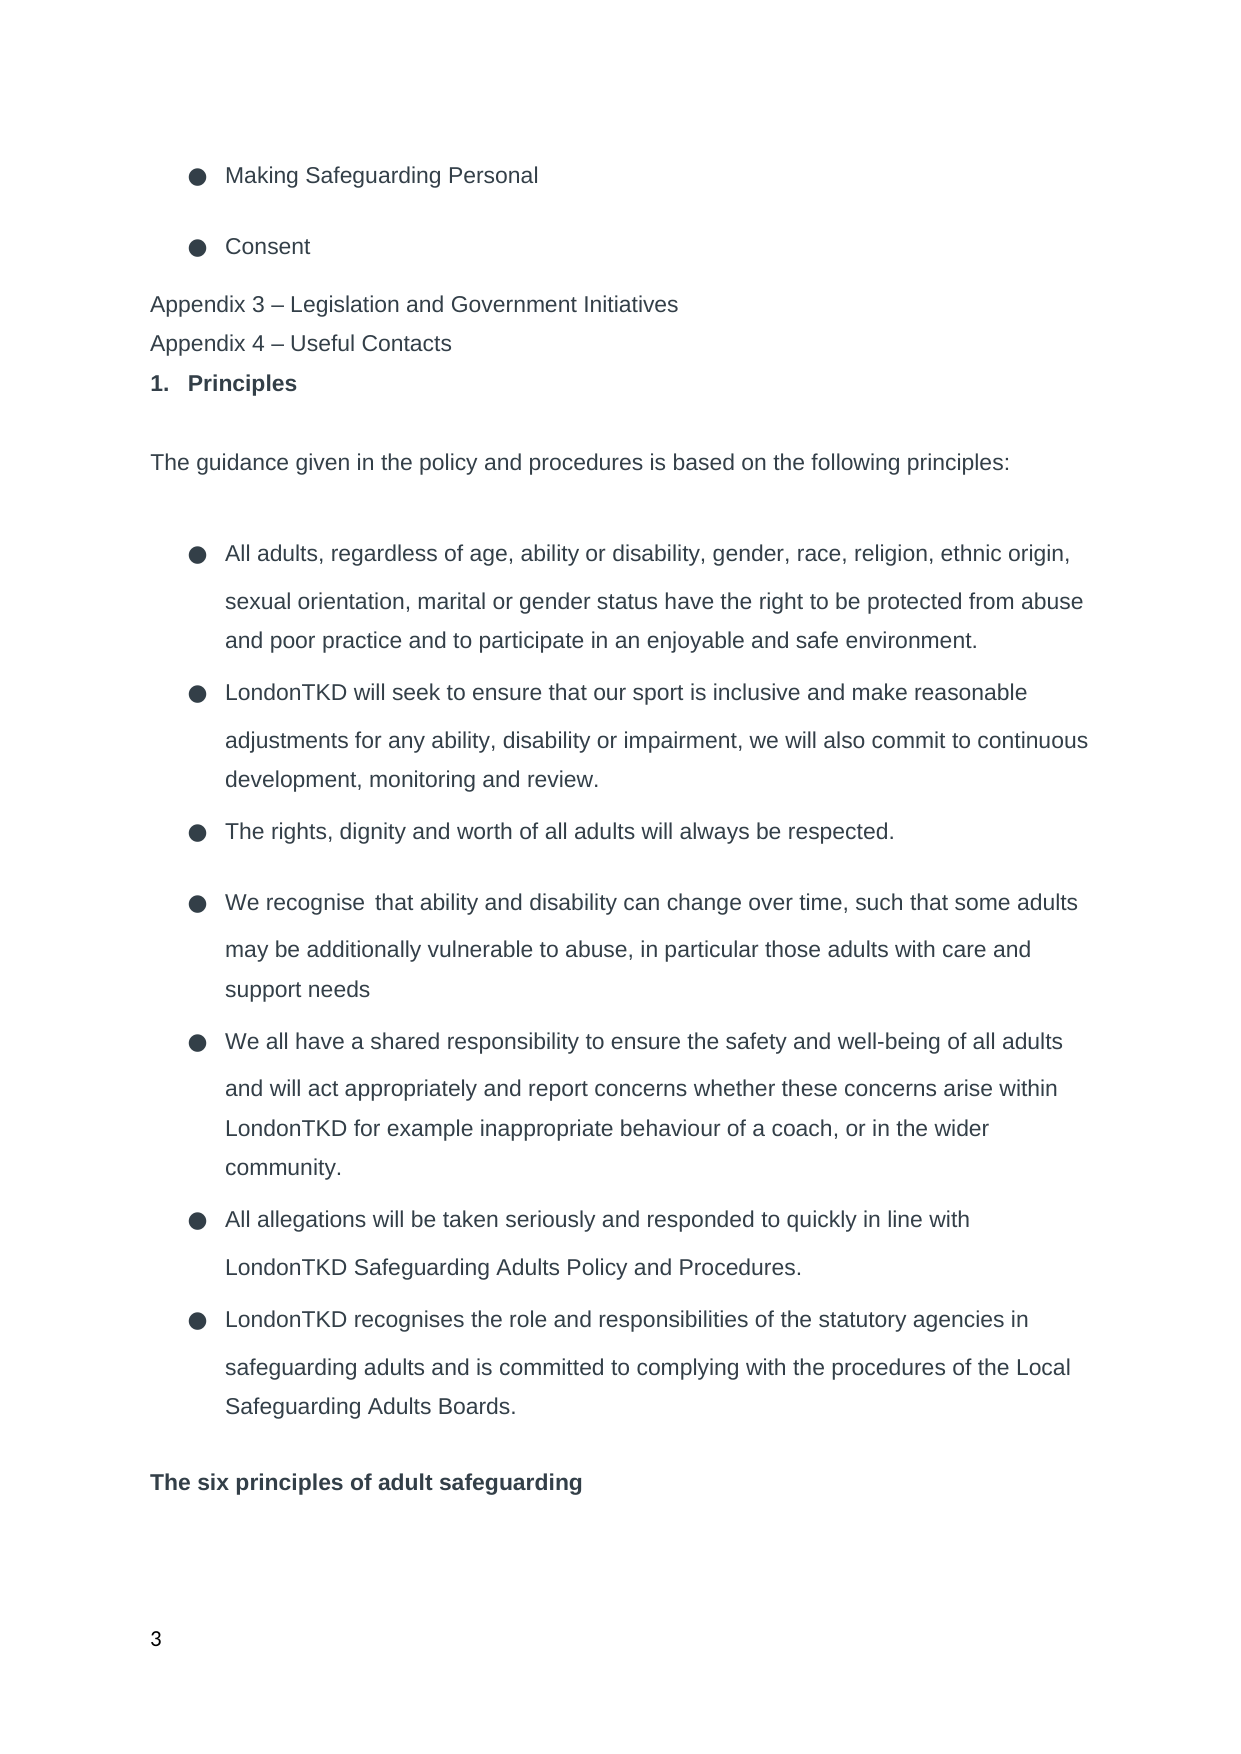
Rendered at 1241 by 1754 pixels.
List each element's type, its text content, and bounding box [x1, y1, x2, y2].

text The guidance given in the policy and procedures is based on the following principles: [150, 449, 1090, 475]
text Appendix 3 – Legislation and Government Initiatives [150, 291, 1090, 317]
list All allegations will be taken seriously and responded to quickly in line with LondonTKD Safeguarding Adults Policy and Procedures. [187, 1194, 1090, 1280]
list We recognise that ability and disability can change over time, such that some adults may be additionally vulnerable to abuse, in particular those adults with care and support needs [187, 876, 1090, 1002]
list All adults, regardless of age, ability or disability, gender, race, religion, ethnic origin, sexual orientation, marital or gender status have the right to be protected from abuse and poor practice and to participate in an enjoyable and safe environment. [187, 528, 1090, 654]
list LondonTKD will seek to ensure that our sport is inclusive and make reasonable adjustments for any ability, disability or impairment, we will also commit to continuous development, monitoring and review. [187, 667, 1090, 793]
list Consent [187, 220, 1090, 267]
list Making Safeguarding Personal [187, 150, 1090, 197]
text Appendix 4 – Useful Contacts [150, 330, 1090, 357]
text The six principles of adult safeguarding [150, 1469, 1090, 1495]
list We all have a shared responsibility to ensure the safety and well-being of all adults and will act appropriately and report concerns whether these concerns arise within LondonTKD for example inappropriate behaviour of a coach, or in the wider community. [187, 1015, 1090, 1181]
list LondonTKD recognises the role and responsibilities of the statutory agencies in safeguarding adults and is committed to complying with the procedures of the Local Safeguarding Adults Boards. [187, 1293, 1090, 1419]
list The rights, dignity and worth of all adults will always be respected. [187, 806, 1090, 853]
list Principles [150, 370, 1090, 396]
